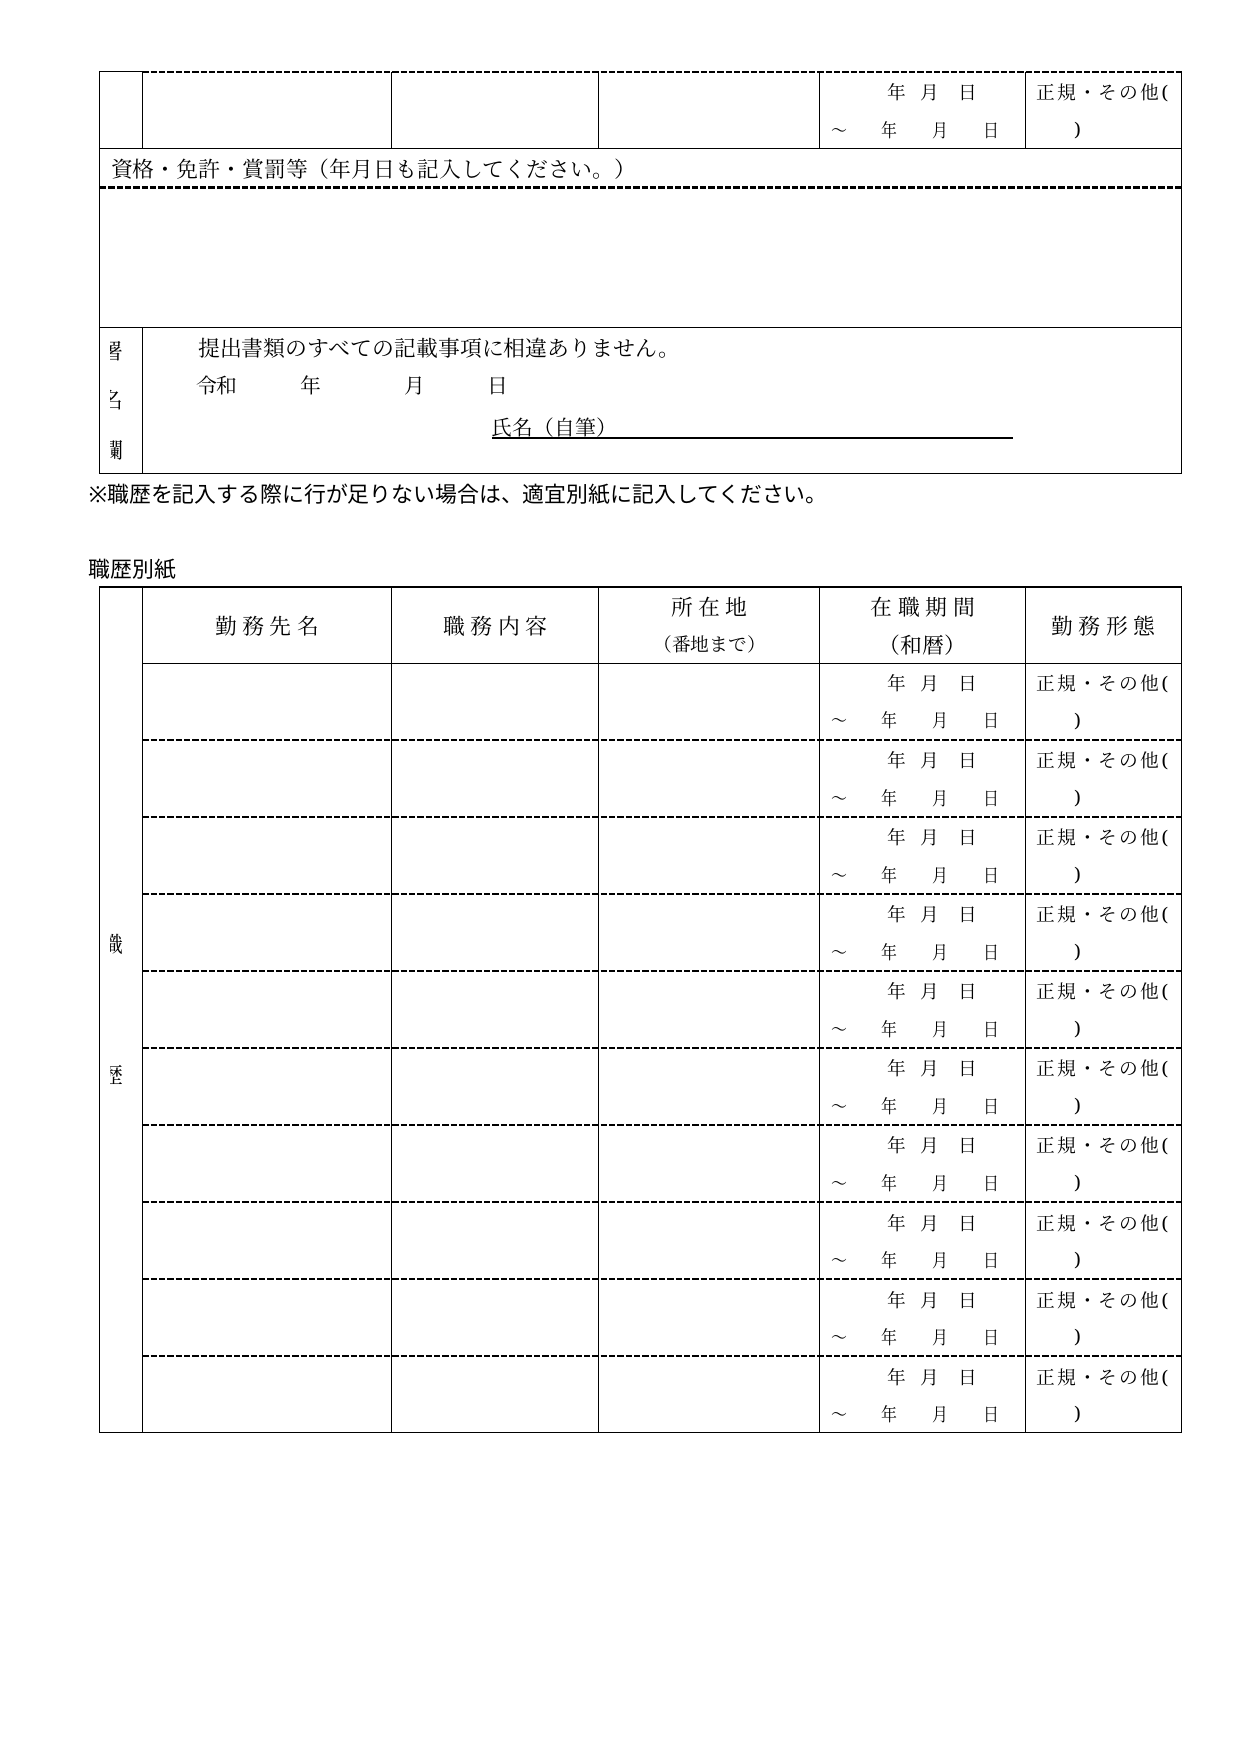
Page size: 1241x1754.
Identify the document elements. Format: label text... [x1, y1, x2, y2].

table_cell 年 月 日 ～ 年 月 日 [820, 1355, 1025, 1432]
table_cell 年 月 日 ～ 年 月 日 [820, 816, 1025, 893]
table_cell 提出書類のすべての記載事項に相違ありません。 令和 年 月 日 氏名（自筆） [143, 328, 1181, 473]
table_cell [599, 816, 819, 893]
table_header 在 職 期 間 （和暦） [820, 588, 1025, 662]
table_cell 正規・その他( ) [1026, 739, 1181, 816]
table_cell 年 月 日 ～ 年 月 日 [820, 1047, 1025, 1124]
table_cell 年 月 日 ～ 年 月 日 [820, 664, 1025, 738]
table_header 勤 務 先 名 [143, 588, 391, 662]
table_cell [599, 893, 819, 970]
table_cell 正規・その他( ) [1026, 664, 1181, 738]
table_cell 正規・その他( ) [1026, 1047, 1181, 1124]
table_cell 正規・その他( ) [1026, 1201, 1181, 1278]
table_cell [599, 1124, 819, 1201]
table_header 職 歴 [100, 588, 142, 1432]
table_cell [392, 816, 598, 893]
table_cell [143, 1355, 391, 1432]
table_cell 年 月 日 ～ 年 月 日 [820, 1278, 1025, 1355]
table_cell [143, 970, 391, 1047]
table_header 職 務 内 容 [392, 588, 598, 662]
table_cell 資格・免許・賞罰等（年月日も記入してください。） [100, 149, 1181, 186]
table_cell [392, 1355, 598, 1432]
text 職歴別紙 [89, 549, 1181, 586]
table_cell 正規・その他( ) [1026, 1278, 1181, 1355]
table_cell 正規・その他( ) [1026, 893, 1181, 970]
table_cell 年 月 日 ～ 年 月 日 [820, 1201, 1025, 1278]
table_cell [143, 1047, 391, 1124]
table_cell 正規・その他( ) [1026, 816, 1181, 893]
table_cell [599, 1278, 819, 1355]
table_cell [143, 739, 391, 816]
table_cell [392, 1124, 598, 1201]
table_cell 正規・その他( ) [1026, 1124, 1181, 1201]
table_cell [100, 186, 1181, 327]
table_cell 正規・その他( ) [1026, 970, 1181, 1047]
table_header 勤 務 形 態 [1026, 588, 1181, 662]
table_cell 署名欄 [100, 328, 142, 473]
table_header 所 在 地 （番地まで） [599, 588, 819, 662]
table_cell [143, 71, 391, 148]
table_cell [392, 664, 598, 738]
table_cell 年 月 日 ～ 年 月 日 [820, 970, 1025, 1047]
table_cell [143, 816, 391, 893]
text ※職歴を記入する際に行が足りない場合は、適宜別紙に記入してください。 [89, 474, 1181, 511]
table_cell 年 月 日 ～ 年 月 日 [820, 71, 1025, 148]
table_cell [392, 739, 598, 816]
table_cell 年 月 日 ～ 年 月 日 [820, 1124, 1025, 1201]
table_cell [599, 970, 819, 1047]
table_cell [599, 71, 819, 148]
table_cell [143, 1278, 391, 1355]
table_cell 年 月 日 ～ 年 月 日 [820, 893, 1025, 970]
table_cell [143, 893, 391, 970]
table_cell [392, 970, 598, 1047]
table_cell [599, 664, 819, 738]
table_cell [599, 739, 819, 816]
table_cell 正規・その他( ) [1026, 1355, 1181, 1432]
table_cell 正規・その他( ) [1026, 71, 1181, 148]
table_cell [599, 1047, 819, 1124]
table_cell [392, 893, 598, 970]
table_cell [599, 1201, 819, 1278]
table_cell [392, 1201, 598, 1278]
table_cell [392, 71, 598, 148]
table_cell [143, 664, 391, 738]
table_cell [599, 1355, 819, 1432]
table_cell 年 月 日 ～ 年 月 日 [820, 739, 1025, 816]
table_cell [143, 1201, 391, 1278]
table_cell [392, 1047, 598, 1124]
table_cell [143, 1124, 391, 1201]
table_cell [392, 1278, 598, 1355]
